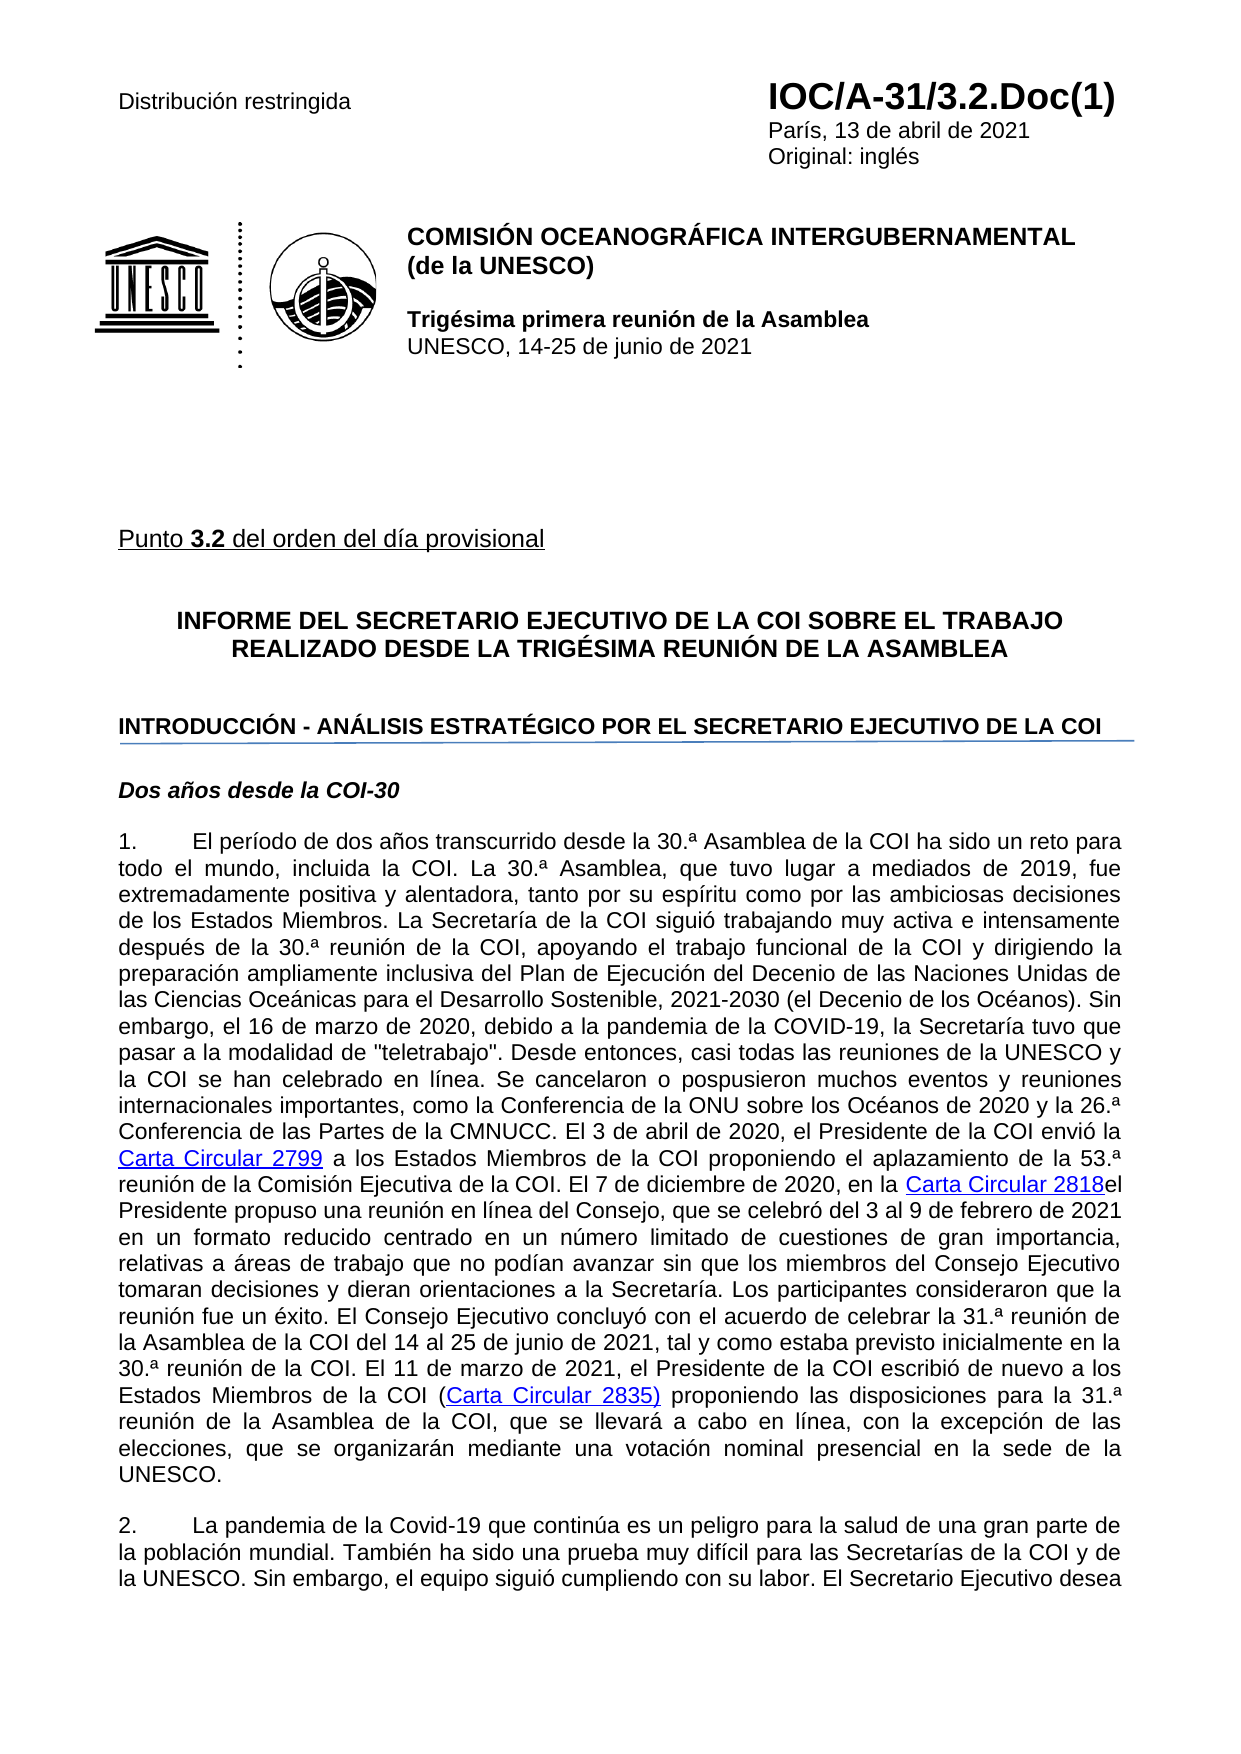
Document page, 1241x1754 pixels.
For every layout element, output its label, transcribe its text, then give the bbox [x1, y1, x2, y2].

text Dos años desde la COI-30 [118, 766, 1122, 803]
list El período de dos años transcurrido desde la 30.ª Asamblea de la COI ha sido un reto para todo el mundo, incluida la COI. La 30.ª Asamblea, que tuvo lugar a mediados de 2019, fue extremadamente positiva y alentadora, tanto por su espíritu como por las ambiciosas decisiones de los Estados Miembros. La Secretaría de la COI siguió trabajando muy activa e intensamente después de la 30.ª reunión de la COI, apoyando el trabajo funcional de la COI y dirigiendo la preparación ampliamente inclusiva del Plan de Ejecución del Decenio de las Naciones Unidas de las Ciencias Oceánicas para el Desarrollo Sostenible, 2021-2030 (el Decenio de los Océanos). Sin embargo, el 16 de marzo de 2020, debido a la pandemia de la COVID-19, la Secretaría tuvo que pasar a la modalidad de "teletrabajo". Desde entonces, casi todas las reuniones de la UNESCO y la COI se han celebrado en línea. Se cancelaron o pospusieron muchos eventos y reuniones internacionales importantes, como la Conferencia de la ONU sobre los Océanos de 2020 y la 26.ª Conferencia de las Partes de la CMNUCC. El 3 de abril de 2020, el Presidente de la COI envió la Carta Circular 2799 a los Estados Miembros de la COI proponiendo el aplazamiento de la 53.ª reunión de la Comisión Ejecutiva de la COI. El 7 de diciembre de 2020, en la Carta Circular 2818el Presidente propuso una reunión en línea del Consejo, que se celebró del 3 al 9 de febrero de 2021 en un formato reducido centrado en un número limitado de cuestiones de gran importancia, relativas a áreas de trabajo que no podían avanzar sin que los miembros del Consejo Ejecutivo tomaran decisiones y dieran orientaciones a la Secretaría. Los participantes consideraron que la reunión fue un éxito. El Consejo Ejecutivo concluyó con el acuerdo de celebrar la 31.ª reunión de la Asamblea de la COI del 14 al 25 de junio de 2021, tal y como estaba previsto inicialmente en la 30.ª reunión de la COI. El 11 de marzo de 2021, el Presidente de la COI escribió de nuevo a los Estados Miembros de la COI (Carta Circular 2835) proponiendo las disposiciones para la 31.ª reunión de la Asamblea de la COI, que se llevará a cabo en línea, con la excepción de las elecciones, que se organizarán mediante una votación nominal presencial en la sede de la UNESCO. [118, 828, 1122, 1487]
subtitle introducción - análisis estratégico POR EL SECRETARIO EJECUTIVO DE LA COI [118, 713, 1122, 739]
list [118, 1512, 1122, 1591]
picture [94, 222, 377, 368]
